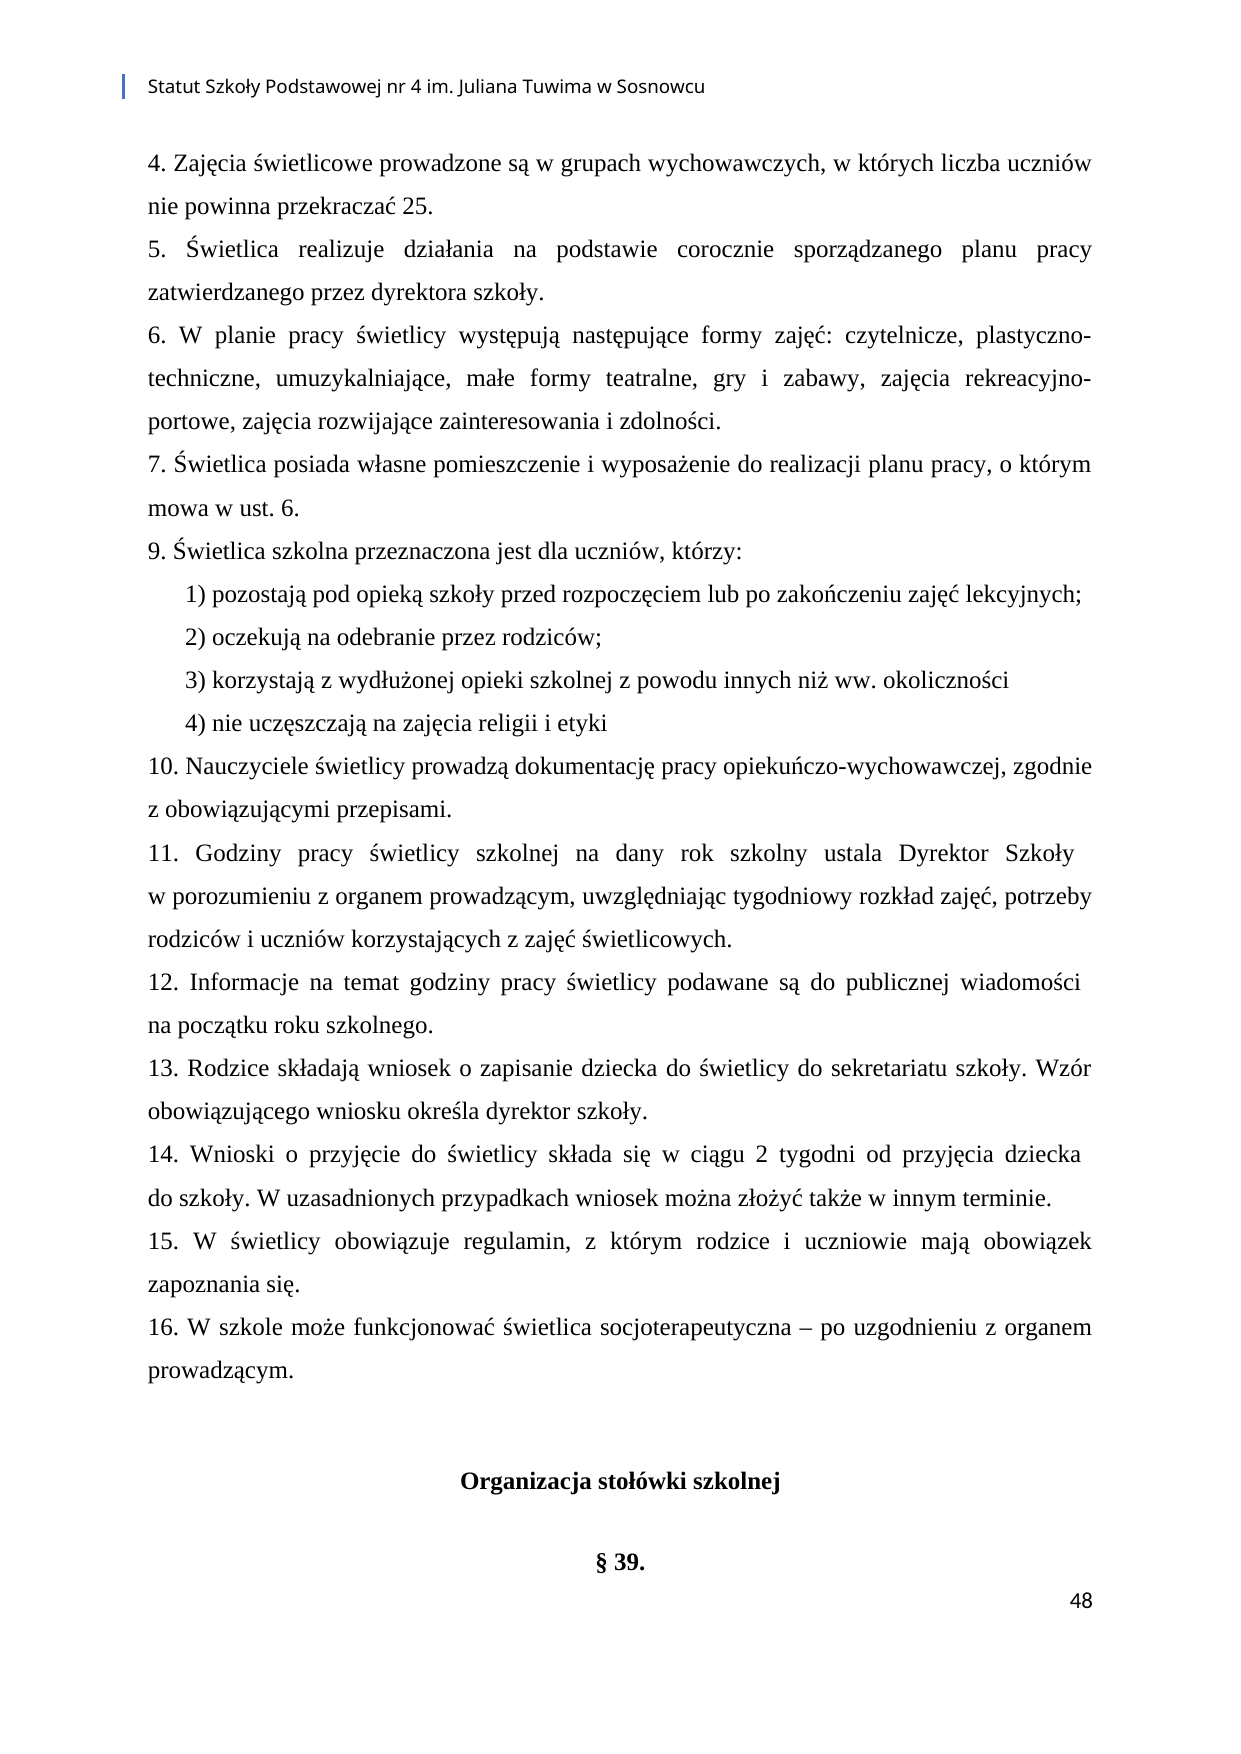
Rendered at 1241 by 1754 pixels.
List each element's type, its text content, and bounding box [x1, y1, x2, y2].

list 14. Wnioski o przyjęcie do świetlicy składa się w ciągu 2 tygodni od przyjęcia dziecka do szkoły. W uzasadnionych przypadkach wniosek można złożyć także w innym terminie. [148, 1139, 1093, 1211]
list 12. Informacje na temat godziny pracy świetlicy podawane są do publicznej wiadomości na początku roku szkolnego. [148, 967, 1093, 1039]
list 4) nie uczęszczają na zajęcia religii i etyki [185, 708, 1093, 737]
list 2) oczekują na odebranie przez rodziców; [185, 622, 1093, 651]
list 1) pozostają pod opieką szkoły przed rozpoczęciem lub po zakończeniu zajęć lekcyjnych; [185, 579, 1093, 608]
list 5. Świetlica realizuje działania na podstawie corocznie sporządzanego planu pracy zatwierdzanego przez dyrektora szkoły. [148, 234, 1093, 306]
list 6. W planie pracy świetlicy występują następujące formy zajęć: czytelnicze, plastyczno-techniczne, umuzykalniające, małe formy teatralne, gry i zabawy, zajęcia rekreacyjno-portowe, zajęcia rozwijające zainteresowania i zdolności. [148, 320, 1093, 435]
list 4. Zajęcia świetlicowe prowadzone są w grupach wychowawczych, w których liczba uczniów nie powinna przekraczać 25. [148, 148, 1093, 219]
list 15. W świetlicy obowiązuje regulamin, z którym rodzice i uczniowie mają obowiązek zapoznania się. [148, 1226, 1093, 1298]
list 16. W szkole może funkcjonować świetlica socjoterapeutyczna – po uzgodnieniu z organem prowadzącym. [148, 1312, 1093, 1384]
subtitle Organizacja stołówki szkolnej [148, 1466, 1093, 1495]
list 7. Świetlica posiada własne pomieszczenie i wyposażenie do realizacji planu pracy, o którym mowa w ust. 6. [148, 449, 1093, 521]
list § 39. [148, 1547, 1093, 1576]
list 3) korzystają z wydłużonej opieki szkolnej z powodu innych niż ww. okoliczności [185, 665, 1093, 694]
list 10. Nauczyciele świetlicy prowadzą dokumentację pracy opiekuńczo-wychowawczej, zgodnie z obowiązującymi przepisami. [148, 751, 1093, 823]
list 9. Świetlica szkolna przeznaczona jest dla uczniów, którzy: [148, 536, 1093, 564]
list 13. Rodzice składają wniosek o zapisanie dziecka do świetlicy do sekretariatu szkoły. Wzór obowiązującego wniosku określa dyrektor szkoły. [148, 1053, 1093, 1125]
list 11. Godziny pracy świetlicy szkolnej na dany rok szkolny ustala Dyrektor Szkoły w porozumieniu z organem prowadzącym, uwzględniając tygodniowy rozkład zajęć, potrzeby rodziców i uczniów korzystających z zajęć świetlicowych. [148, 838, 1093, 953]
